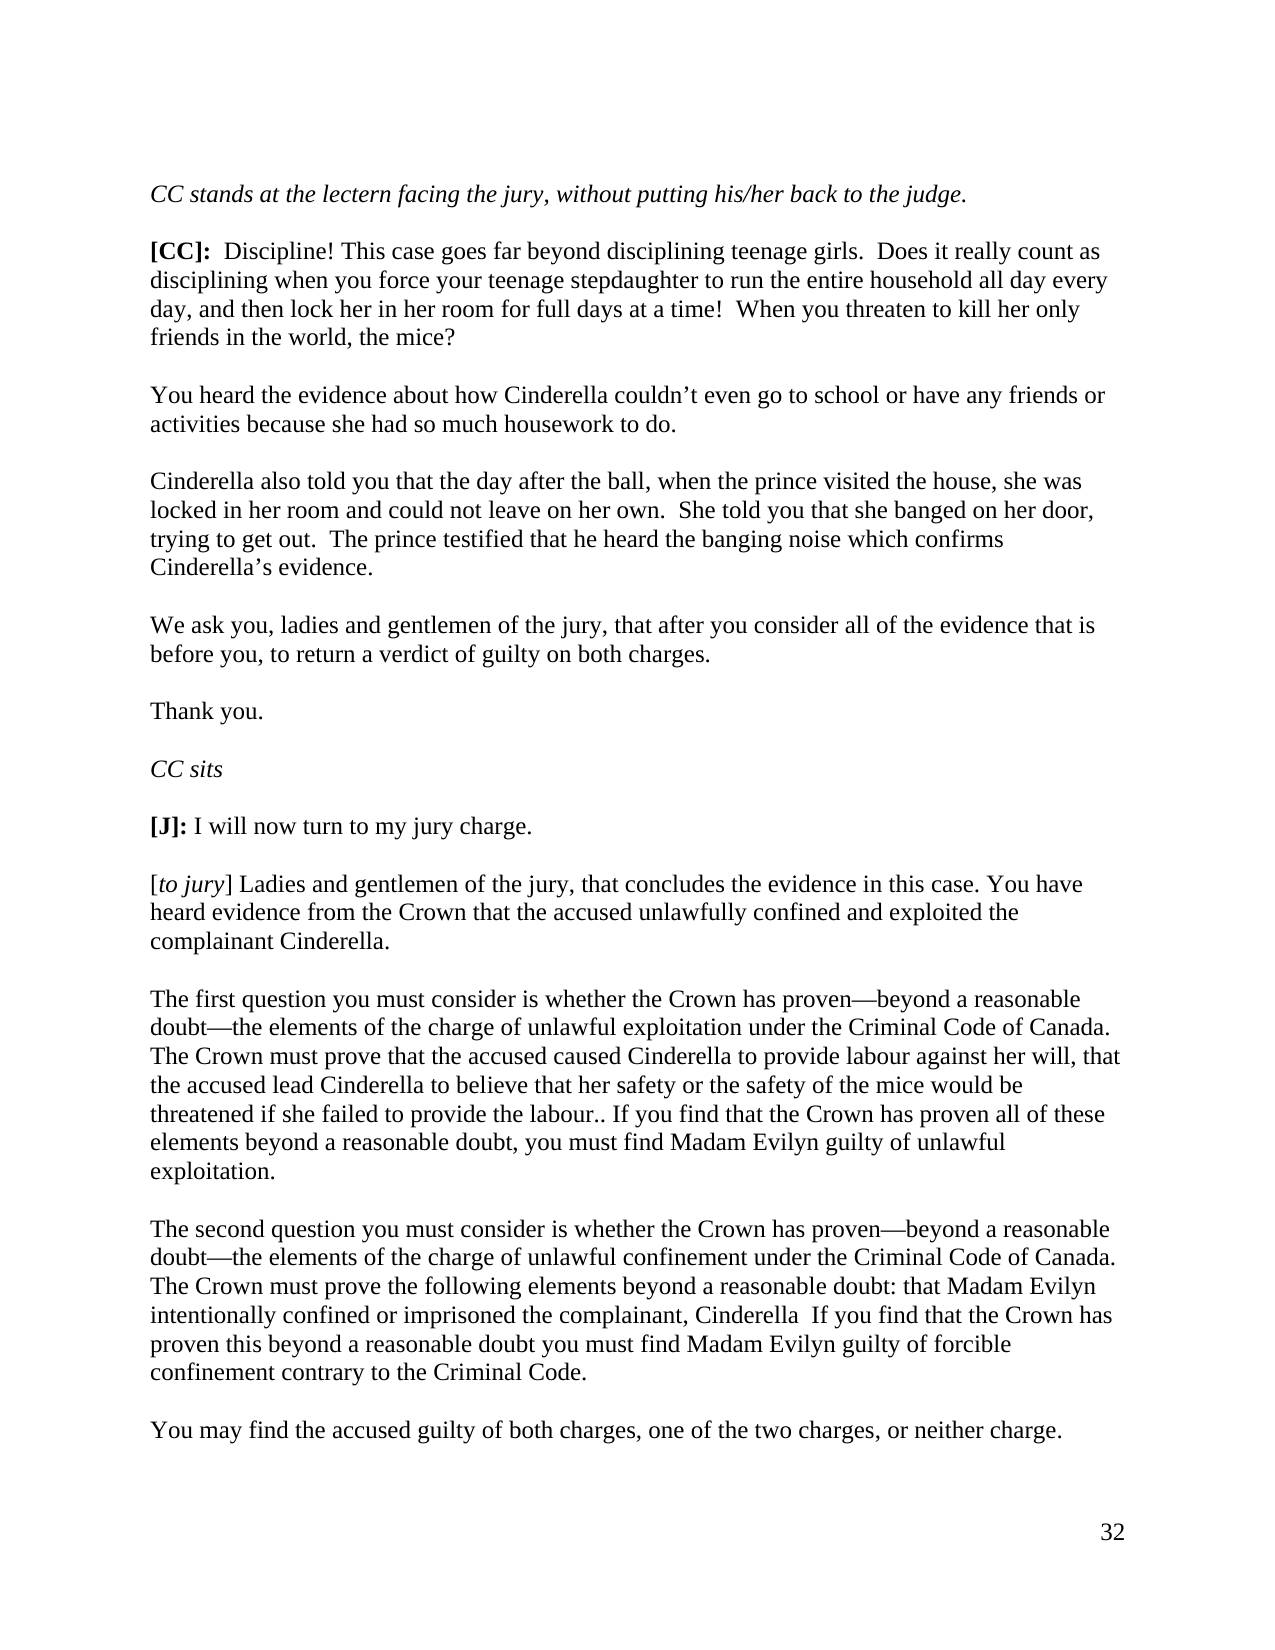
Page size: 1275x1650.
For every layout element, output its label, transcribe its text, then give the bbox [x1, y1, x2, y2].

text CC sits [150, 754, 1125, 782]
text [CC]: Discipline! This case goes far beyond disciplining teenage girls. Does it really count as disciplining when you force your teenage stepdaughter to run the entire household all day every day, and then lock her in her room for full days at a time! When you threaten to kill her only friends in the world, the mice? [150, 236, 1125, 351]
text Cinderella also told you that the day after the ball, when the prince visited the house, she was locked in her room and could not leave on her own. She told you that she banged on her door, trying to get out. The prince testified that he heard the banging noise which confirms Cinderella’s evidence. [150, 466, 1125, 581]
text Thank you. [150, 696, 1125, 725]
text You may find the accused guilty of both charges, one of the two charges, or neither charge. [150, 1415, 1125, 1444]
text [to jury] Ladies and gentlemen of the jury, that concludes the evidence in this case. You have heard evidence from the Crown that the accused unlawfully confined and exploited the complainant Cinderella. [150, 869, 1125, 955]
text The first question you must consider is whether the Crown has proven—beyond a reasonable doubt—the elements of the charge of unlawful exploitation under the Criminal Code of Canada. The Crown must prove that the accused caused Cinderella to provide labour against her will, that the accused lead Cinderella to believe that her safety or the safety of the mice would be threatened if she failed to provide the labour.. If you find that the Crown has proven all of these elements beyond a reasonable doubt, you must find Madam Evilyn guilty of unlawful exploitation. [150, 984, 1125, 1185]
text You heard the evidence about how Cinderella couldn’t even go to school or have any friends or activities because she had so much housework to do. [150, 380, 1125, 437]
text The second question you must consider is whether the Crown has proven—beyond a reasonable doubt—the elements of the charge of unlawful confinement under the Criminal Code of Canada. The Crown must prove the following elements beyond a reasonable doubt: that Madam Evilyn intentionally confined or imprisoned the complainant, Cinderella If you find that the Crown has proven this beyond a reasonable doubt you must find Madam Evilyn guilty of forcible confinement contrary to the Criminal Code. [150, 1214, 1125, 1386]
text [J]: I will now turn to my jury charge. [150, 811, 1125, 840]
text We ask you, ladies and gentlemen of the jury, that after you consider all of the evidence that is before you, to return a verdict of guilty on both charges. [150, 610, 1125, 667]
text CC stands at the lectern facing the jury, without putting his/her back to the judge. [150, 179, 1125, 207]
